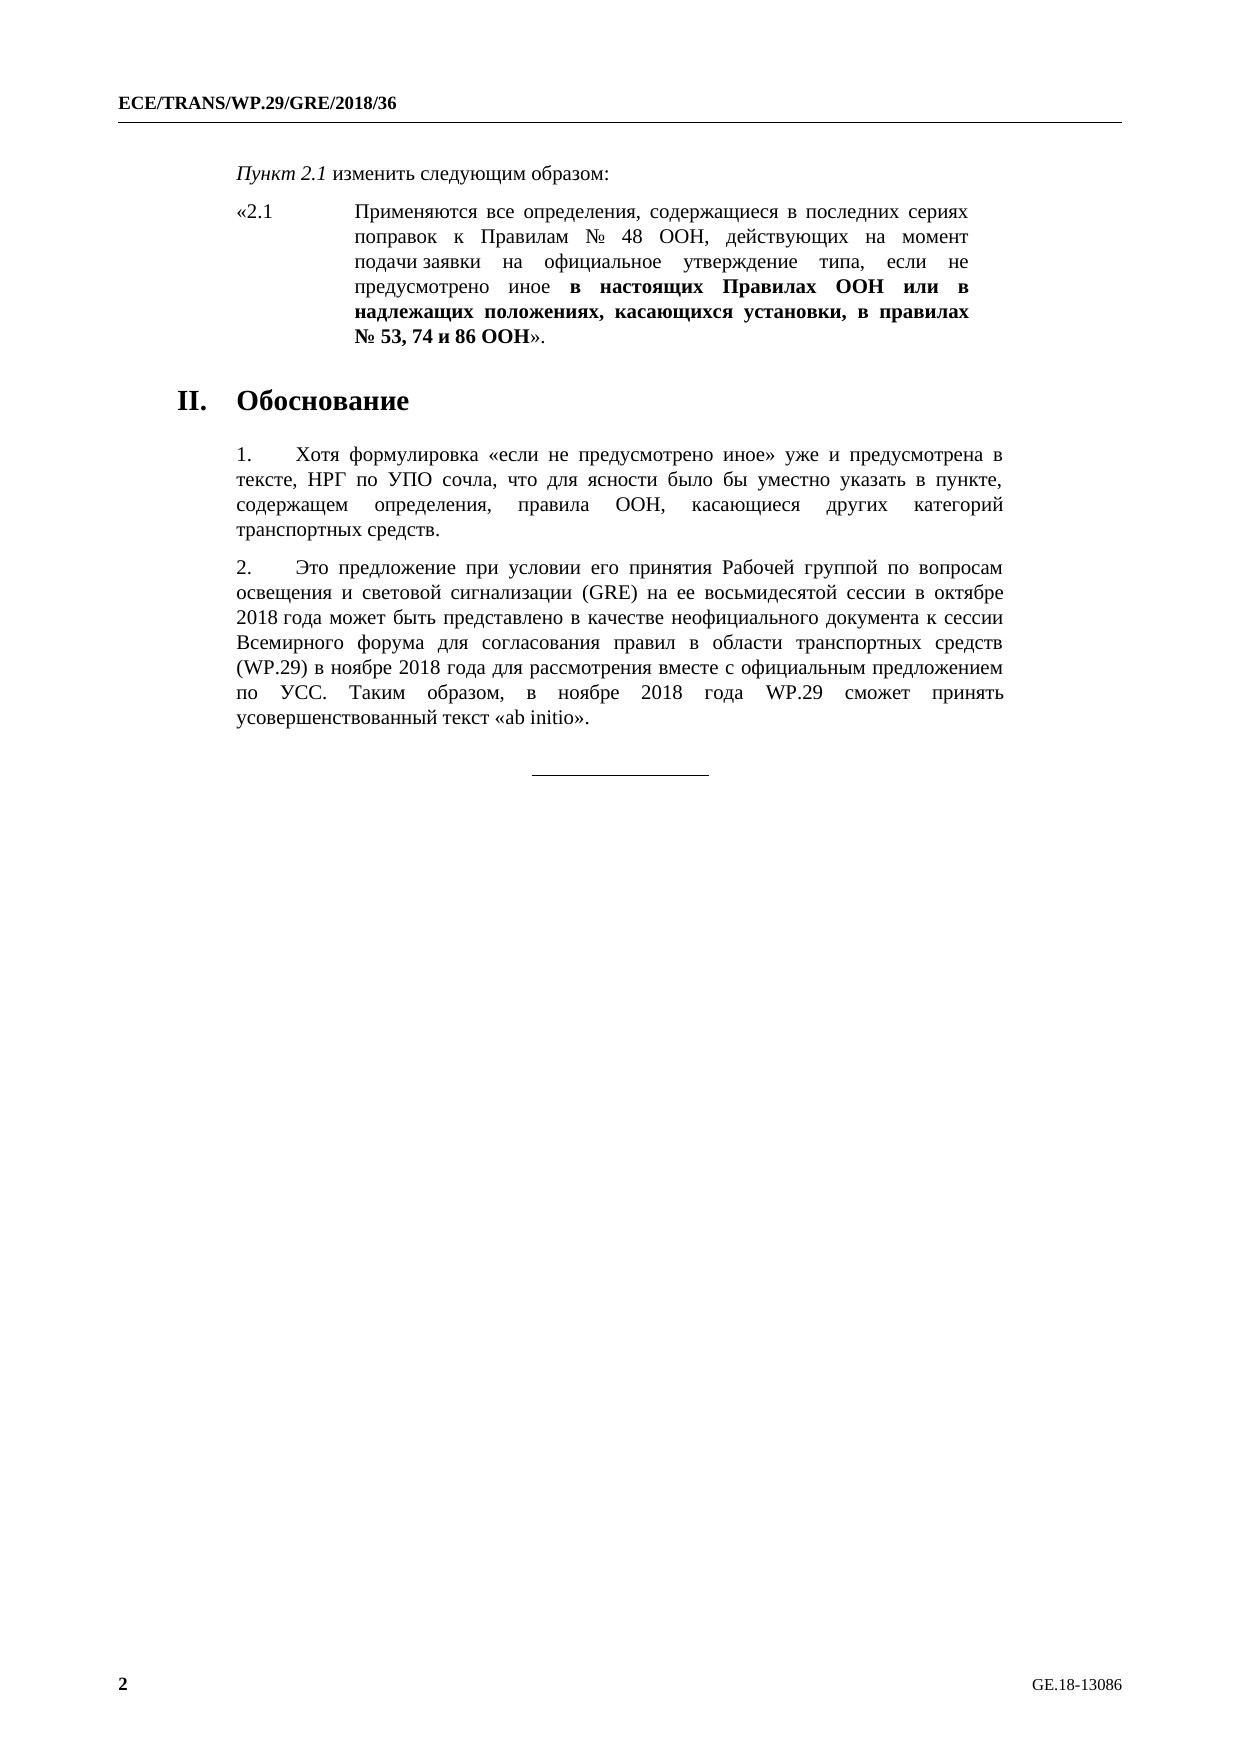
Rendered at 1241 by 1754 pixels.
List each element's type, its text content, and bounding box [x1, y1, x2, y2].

text 2. Это предложение при условии его принятия Рабочей группой по вопросам освещения и световой сигнализации (GRE) на ее восьмидесятой сессии в октябре 2018 года может быть представлено в качестве неофициального документа к сессии Всемирного форума для согласования правил в области транспортных средств (WP.29) в ноябре 2018 года для рассмотрения вместе с официальным предложением по УСС. Таким образом, в ноябре 2018 года WP.29 сможет принять усовершенствованный текст «ab initio». [236, 554, 1004, 729]
text «2.1 Применяются все определения, содержащиеся в последних сериях поправок к Правилам № 48 ООН, действующих на момент подачи заявки на официальное утверждение типа, если не предусмотрено иное в настоящих Правилах ООН или в надлежащих положениях, касающихся установки, в правилах № 53, 74 и 86 ООН». [236, 198, 969, 348]
text 1. Хотя формулировка «если не предусмотрено иное» уже и предусмотрена в тексте, НРГ по УПО сочла, что для ясности было бы уместно указать в пункте, содержащем определения, правила ООН, касающиеся других категорий транспортных средств. [236, 441, 1004, 541]
text Пункт 2.1 изменить следующим образом: [236, 160, 1122, 185]
text II. Обоснование [118, 385, 1004, 416]
